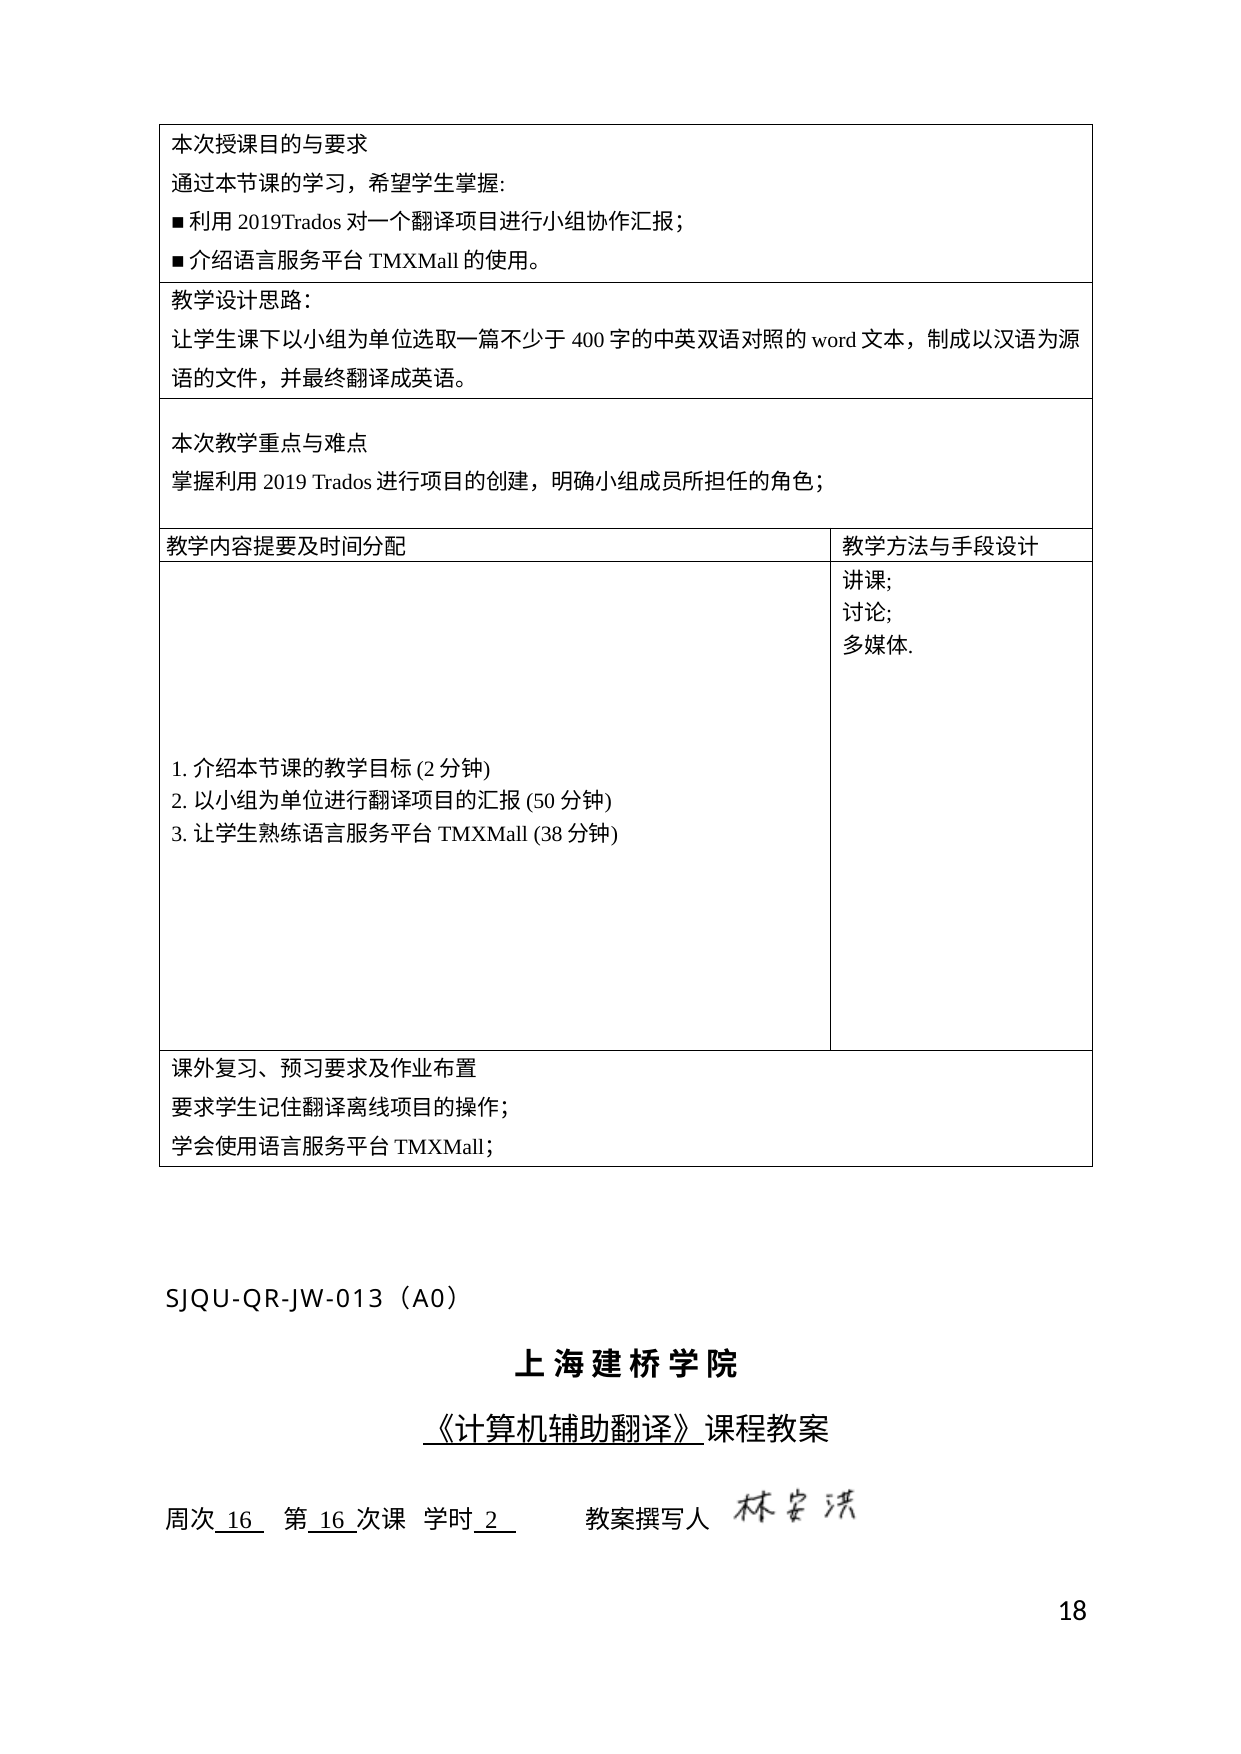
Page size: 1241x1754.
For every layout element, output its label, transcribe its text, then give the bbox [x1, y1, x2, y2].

text SJQU-QR-JW-013（A0） [165, 1264, 1087, 1329]
table_cell 本次教学重点与难点 掌握利用2019 Trados进行项目的创建，明确小组成员所担任的角色； [160, 399, 1092, 528]
table_cell 教学设计思路： 让学生课下以小组为单位选取一篇不少于400字的中英双语对照的word文本，制成以汉语为源语的文件，并最终翻译成英语。 [160, 283, 1092, 398]
table_cell 讲课; 讨论; 多媒体. [831, 562, 1092, 1050]
table_cell 教学内容提要及时间分配 [160, 529, 830, 561]
text 周次 16 第 16 次课 学时 2 教案撰写人 [165, 1476, 1087, 1541]
table_cell 课外复习、预习要求及作业布置 要求学生记住翻译离线项目的操作； 学会使用语言服务平台TMXMall； [160, 1051, 1092, 1166]
table_cell 本次授课目的与要求 通过本节课的学习，希望学生掌握: ■ 利用2019Trados对一个翻译项目进行小组协作汇报； ■ 介绍语言服务平台TMXMall的使用。 [160, 125, 1092, 282]
table_cell 教学方法与手段设计 [831, 529, 1092, 561]
picture [715, 1480, 880, 1529]
text 上 海 建 桥 学 院 [165, 1329, 1087, 1394]
text 《计算机辅助翻译》课程教案 [165, 1394, 1087, 1459]
table_cell 1. 介绍本节课的教学目标 (2分钟) 2. 以小组为单位进行翻译项目的汇报 (50 分钟) 3. 让学生熟练语言服务平台TMXMall (38分钟) [160, 562, 830, 1050]
